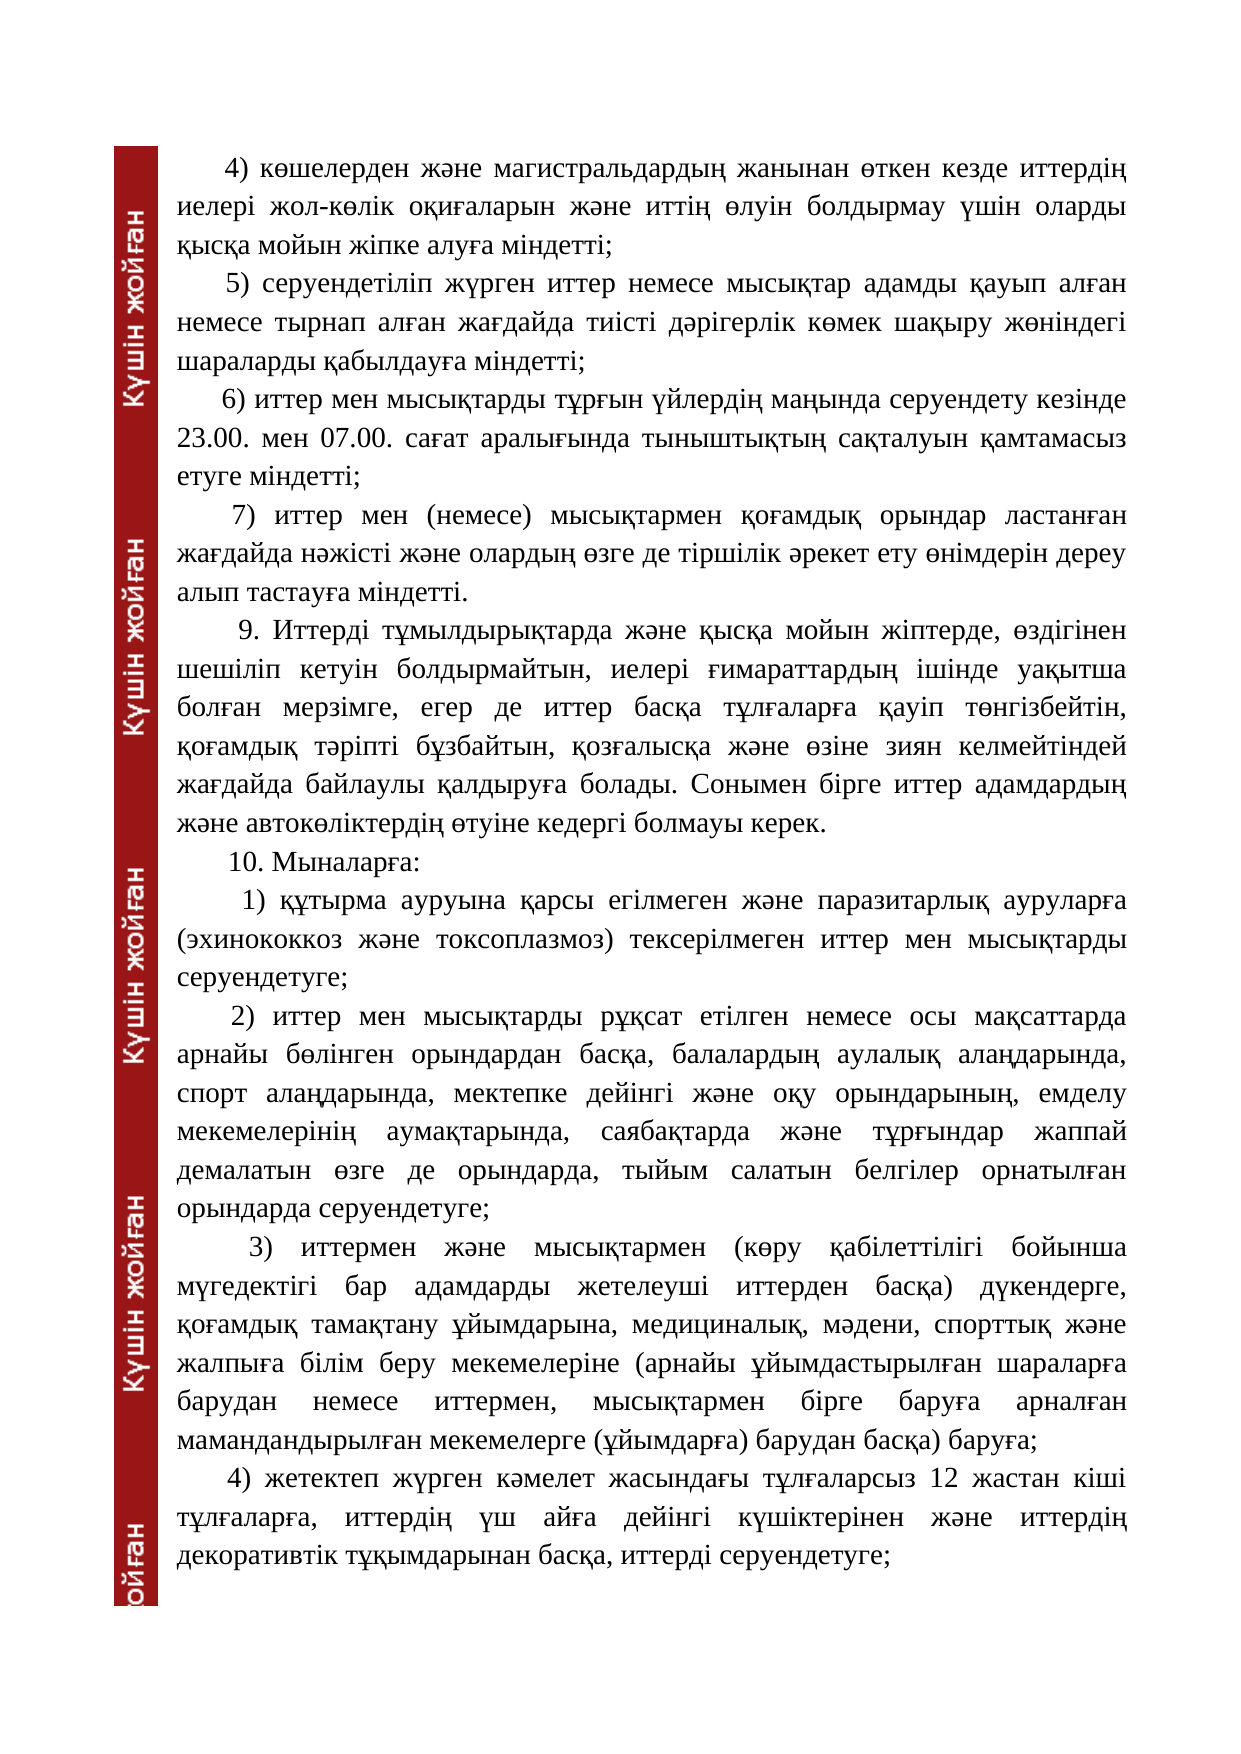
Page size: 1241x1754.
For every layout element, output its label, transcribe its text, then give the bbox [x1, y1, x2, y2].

text 1) құтырма ауруына қарсы егiлмеген және паразитарлық ауруларға (эхинококкоз және токсоплазмоз) тексерiлмеген иттер мен мысықтарды серуендетуге; [112, 882, 1128, 993]
picture [114, 1224, 158, 1229]
picture [114, 146, 158, 150]
text 4) көшелерден және магистральдардың жанынан өткен кезде иттердiң иелерi жол-көлiк оқиғаларын және иттiң өлуiн болдырмау үшiн оларды қысқа мойын жiпке алуға мiндеттi; [112, 150, 1128, 261]
text 9. Иттердi тұмылдырықтарда және қысқа мойын жiптерде, өздiгiнен шешiлiп кетуiн болдырмайтын, иелерi ғимараттардың iшiнде уақытша болған мерзiмге, егер де иттер басқа тұлғаларға қауiп төнгiзбейтiн, қоғамдық тәрiптi бұзбайтын, қозғалысқа және өзiне зиян келмейтiндей жағдайда байлаулы қалдыруға болады. Сонымен бiрге иттер адамдардың және автокөлiктердiң өтуiне кедергi болмауы керек. [112, 612, 1128, 839]
picture [114, 607, 158, 612]
picture [114, 376, 158, 381]
picture [114, 1455, 158, 1460]
picture [114, 839, 158, 844]
text 2) иттер мен мысықтарды рұқсат етiлген немесе осы мақсаттарда арнайы бөлiнген орындардан басқа, балалардың аулалық алаңдарында, спорт алаңдарында, мектепке дейiнгi және оқу орындарының, емделу мекемелерiнiң аумақтарында, саябақтарда және тұрғындар жаппай демалатын өзге де орындарда, тыйым салатын белгiлер орнатылған орындарда серуендетуге; [112, 998, 1128, 1224]
picture [114, 877, 158, 882]
text 5) серуендетiлiп жүрген иттер немесе мысықтар адамды қауып алған немесе тырнап алған жағдайда тиiстi дәрiгерлiк көмек шақыру жөнiндегi шараларды қабылдауға мiндеттi; [112, 266, 1128, 376]
text 4) жетектеп жүрген кәмелет жасындағы тұлғаларсыз 12 жастан кiшi тұлғаларға, иттердiң үш айға дейiнгi күшiктерiнен және иттердiң декоративтiк тұқымдарынан басқа, иттердi серуендетуге; [112, 1460, 1128, 1571]
picture [114, 261, 158, 266]
text 10. Мыналарға: [112, 844, 1128, 877]
text 3) иттермен және мысықтармен (көру қабiлеттiлiгi бойынша мүгедектiгi бар адамдарды жетелеушi иттерден басқа) дүкендерге, қоғамдық тамақтану ұйымдарына, медициналық, мәдени, спорттық және жалпыға бiлiм беру мекемелерiне (арнайы ұйымдастырылған шараларға барудан немесе иттермен, мысықтармен бiрге баруға арналған мамандандырылған мекемелерге (ұйымдарға) барудан басқа) баруға; [112, 1229, 1128, 1455]
text 6) иттер мен мысықтарды тұрғын үйлердiң маңында серуендету кезiнде 23.00. мен 07.00. сағат аралығында тыныштықтың сақталуын қамтамасыз етуге мiндеттi; [112, 381, 1128, 492]
picture [114, 492, 158, 497]
text 7) иттер мен (немесе) мысықтармен қоғамдық орындар ластанған жағдайда нәжiстi және олардың өзге де тiршiлiк әрекет ету өнiмдерiн дереу алып тастауға мiндеттi. [112, 497, 1128, 607]
picture [114, 993, 158, 998]
picture [114, 1571, 158, 1606]
